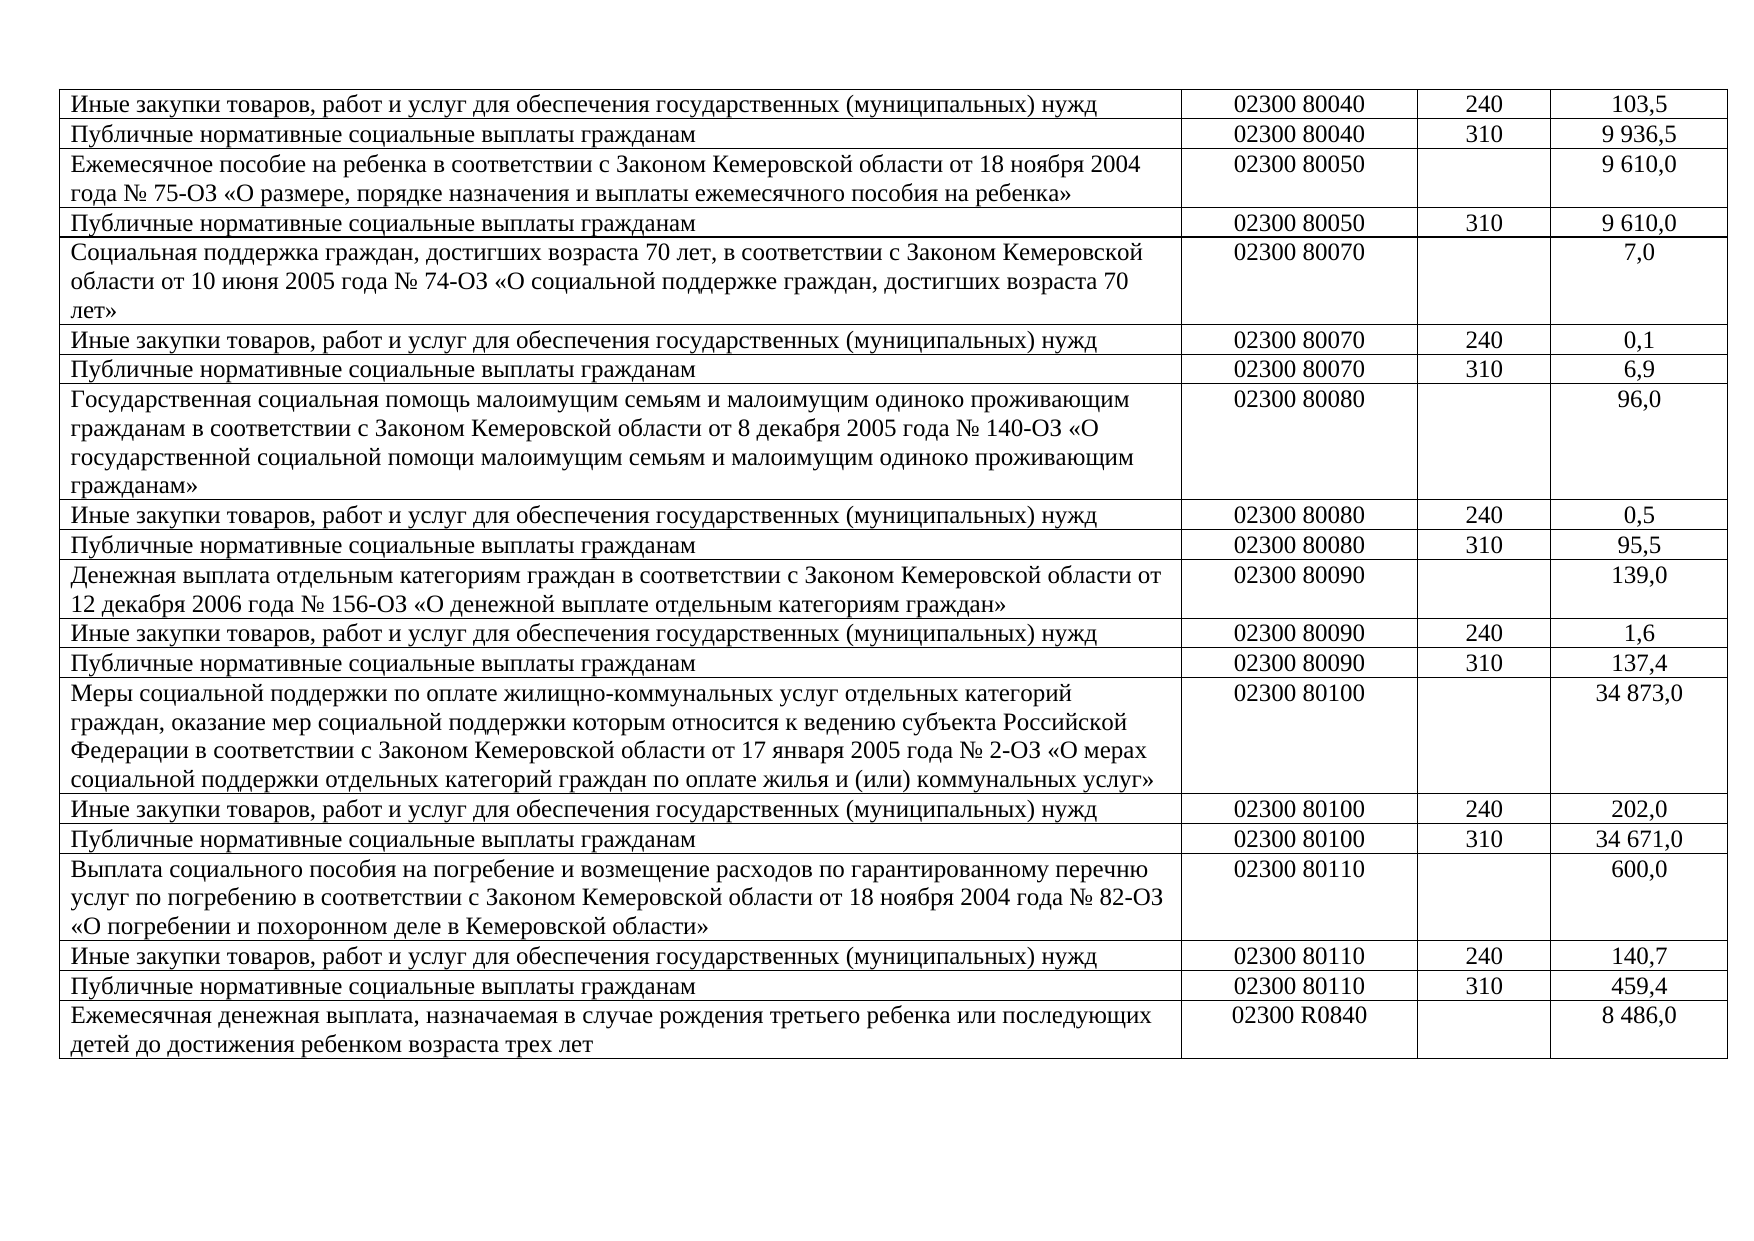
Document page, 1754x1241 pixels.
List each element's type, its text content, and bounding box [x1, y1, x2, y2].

table_cell Иные закупки товаров, работ и услуг для обеспечения государственных (муниципальных) нужд [60, 941, 1181, 970]
table_cell 310 [1418, 648, 1550, 677]
table_cell 9 610,0 [1551, 149, 1727, 207]
table_cell Публичные нормативные социальные выплаты гражданам [60, 530, 1181, 559]
table_cell 02300 80080 [1182, 530, 1417, 559]
table_cell 6,9 [1551, 355, 1727, 383]
table_cell Иные закупки товаров, работ и услуг для обеспечения государственных (муниципальных) нужд [60, 500, 1181, 529]
table_cell 7,0 [1551, 238, 1727, 324]
table_cell 202,0 [1551, 794, 1727, 823]
table_cell 02300 80040 [1182, 90, 1417, 118]
table_cell 1,6 [1551, 619, 1727, 647]
table_cell 02300 80040 [1182, 119, 1417, 148]
table_cell 310 [1418, 119, 1550, 148]
table_cell 02300 80090 [1182, 648, 1417, 677]
table_cell 240 [1418, 619, 1550, 647]
table_cell Публичные нормативные социальные выплаты гражданам [60, 355, 1181, 383]
table_cell Иные закупки товаров, работ и услуг для обеспечения государственных (муниципальных) нужд [60, 325, 1181, 353]
table_cell Государственная социальная помощь малоимущим семьям и малоимущим одиноко проживающим гражданам в соответствии с Законом Кемеровской области от 8 декабря 2005 года № 140-ОЗ «О государственной социальной помощи малоимущим семьям и малоимущим одиноко проживающим гражданам» [60, 384, 1181, 499]
table_cell Иные закупки товаров, работ и услуг для обеспечения государственных (муниципальных) нужд [60, 794, 1181, 823]
table_cell Публичные нормативные социальные выплаты гражданам [60, 119, 1181, 148]
table_cell 02300 80070 [1182, 325, 1417, 353]
table_cell 240 [1418, 941, 1550, 970]
table_cell 02300 80110 [1182, 971, 1417, 999]
table_cell 02300 80110 [1182, 854, 1417, 940]
table_cell 310 [1418, 530, 1550, 559]
table_cell 02300 80100 [1182, 824, 1417, 853]
table_cell 140,7 [1551, 941, 1727, 970]
table_cell Публичные нормативные социальные выплаты гражданам [60, 648, 1181, 677]
table_cell 310 [1418, 824, 1550, 853]
table_cell 96,0 [1551, 384, 1727, 499]
table_cell 310 [1418, 971, 1550, 999]
table_cell 02300 80050 [1182, 208, 1417, 236]
table_cell Публичные нормативные социальные выплаты гражданам [60, 208, 1181, 236]
table_cell 310 [1418, 208, 1550, 236]
table_cell 02300 80100 [1182, 794, 1417, 823]
table_cell Социальная поддержка граждан, достигших возраста 70 лет, в соответствии с Законом Кемеровской области от 10 июня 2005 года № 74-ОЗ «О социальной поддержке граждан, достигших возраста 70 лет» [60, 238, 1181, 324]
table_cell Публичные нормативные социальные выплаты гражданам [60, 824, 1181, 853]
table_cell 34 671,0 [1551, 824, 1727, 853]
table_cell 600,0 [1551, 854, 1727, 940]
table_cell Публичные нормативные социальные выплаты гражданам [60, 971, 1181, 999]
table_cell 459,4 [1551, 971, 1727, 999]
table_cell 0,5 [1551, 500, 1727, 529]
table_cell 95,5 [1551, 530, 1727, 559]
table_cell Меры социальной поддержки по оплате жилищно-коммунальных услуг отдельных категорий граждан, оказание мер социальной поддержки которым относится к ведению субъекта Российской Федерации в соответствии с Законом Кемеровской области от 17 января 2005 года № 2-ОЗ «О мерах социальной поддержки отдельных категорий граждан по оплате жилья и (или) коммунальных услуг» [60, 678, 1181, 793]
table_cell 9 610,0 [1551, 208, 1727, 236]
table_cell 240 [1418, 90, 1550, 118]
table_cell 02300 R0840 [1182, 1001, 1417, 1058]
table_cell 02300 80050 [1182, 149, 1417, 207]
table_cell 02300 80070 [1182, 238, 1417, 324]
table_cell Иные закупки товаров, работ и услуг для обеспечения государственных (муниципальных) нужд [60, 619, 1181, 647]
table_cell [1418, 384, 1550, 499]
table_cell [1418, 1001, 1550, 1058]
table_cell 137,4 [1551, 648, 1727, 677]
table_cell 103,5 [1551, 90, 1727, 118]
table_cell Ежемесячная денежная выплата, назначаемая в случае рождения третьего ребенка или последующих детей до достижения ребенком возраста трех лет [60, 1001, 1181, 1058]
table_cell [1418, 678, 1550, 793]
table_cell 0,1 [1551, 325, 1727, 353]
table_cell 34 873,0 [1551, 678, 1727, 793]
table_cell 02300 80110 [1182, 941, 1417, 970]
table_cell 240 [1418, 325, 1550, 353]
table_cell 9 936,5 [1551, 119, 1727, 148]
table_cell 02300 80100 [1182, 678, 1417, 793]
table_cell 240 [1418, 794, 1550, 823]
table_cell Денежная выплата отдельным категориям граждан в соответствии с Законом Кемеровской области от 12 декабря 2006 года № 156-ОЗ «О денежной выплате отдельным категориям граждан» [60, 560, 1181, 617]
table_cell [1418, 238, 1550, 324]
table_cell 02300 80080 [1182, 384, 1417, 499]
table_cell [1418, 560, 1550, 617]
table_cell Выплата социального пособия на погребение и возмещение расходов по гарантированному перечню услуг по погребению в соответствии с Законом Кемеровской области от 18 ноября 2004 года № 82-ОЗ «О погребении и похоронном деле в Кемеровской области» [60, 854, 1181, 940]
table_cell [1418, 854, 1550, 940]
table_cell 240 [1418, 500, 1550, 529]
table_cell 139,0 [1551, 560, 1727, 617]
table_cell 02300 80080 [1182, 500, 1417, 529]
table_cell 02300 80090 [1182, 619, 1417, 647]
table_cell Иные закупки товаров, работ и услуг для обеспечения государственных (муниципальных) нужд [60, 90, 1181, 118]
table_cell 02300 80070 [1182, 355, 1417, 383]
table_cell [1418, 149, 1550, 207]
table_cell Ежемесячное пособие на ребенка в соответствии с Законом Кемеровской области от 18 ноября 2004 года № 75-ОЗ «О размере, порядке назначения и выплаты ежемесячного пособия на ребенка» [60, 149, 1181, 207]
table_cell 02300 80090 [1182, 560, 1417, 617]
table_cell 8 486,0 [1551, 1001, 1727, 1058]
table_cell 310 [1418, 355, 1550, 383]
